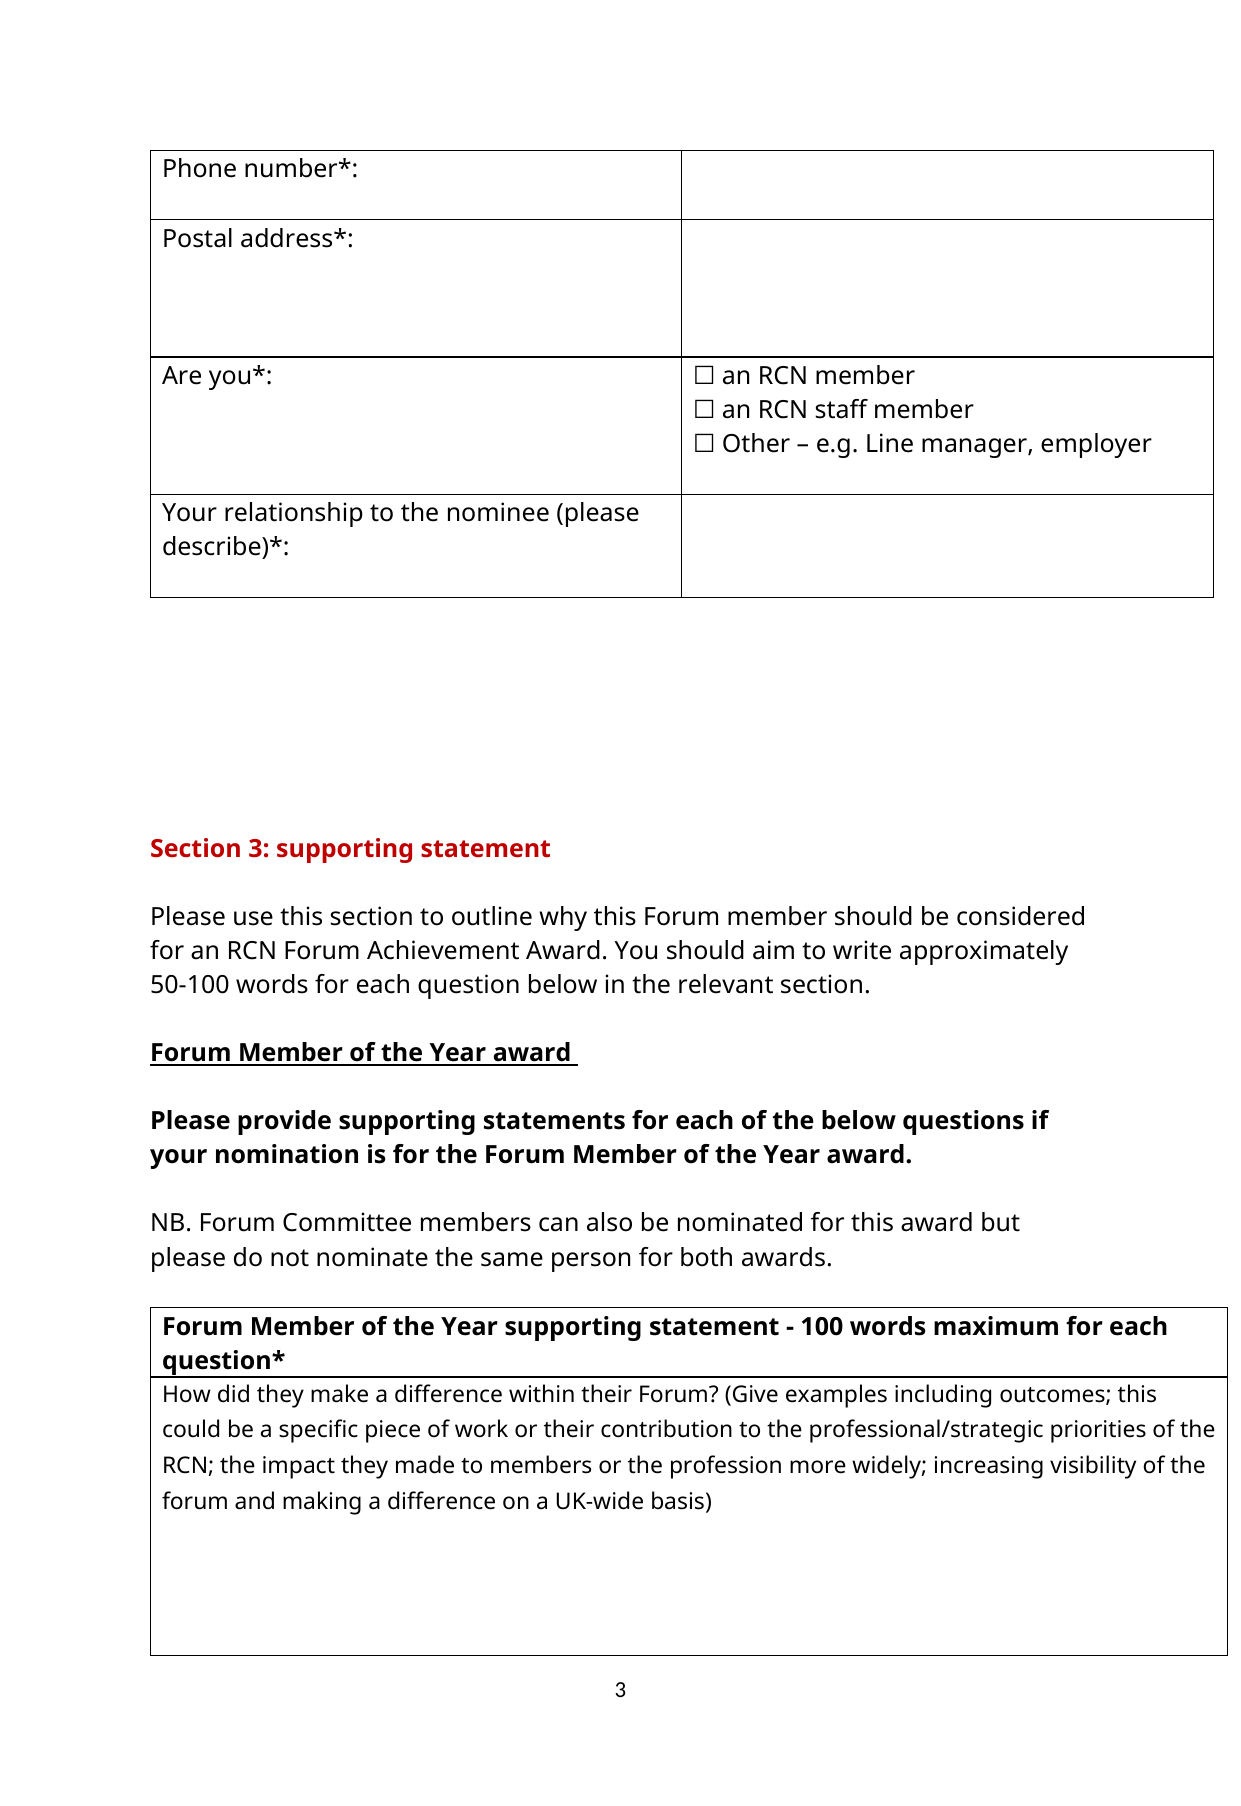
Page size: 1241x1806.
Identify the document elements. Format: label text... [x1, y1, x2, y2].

table_cell Phone number*: [151, 151, 681, 219]
table_cell ☐ an RCN member ☐ an RCN staff member ☐ Other – e.g. Line manager, employer [682, 358, 1213, 494]
text Please use this section to outline why this Forum member should be considered for an RCN Forum Achievement Award. You should aim to write approximately 50-100 words for each question below in the relevant section. [150, 898, 1090, 1001]
text Please provide supporting statements for each of the below questions if your nomination is for the Forum Member of the Year award. [150, 1103, 1090, 1171]
text NB. Forum Committee members can also be nominated for this award but please do not nominate the same person for both awards. [150, 1205, 1090, 1273]
table_cell [682, 220, 1213, 356]
text Section 3: supporting statement [150, 830, 1090, 864]
table_cell [682, 151, 1213, 219]
table_cell Your relationship to the nominee (please describe)*: [151, 495, 681, 597]
text Forum Member of the Year award [150, 1035, 1090, 1069]
table_cell Postal address*: [151, 220, 681, 356]
table_cell Are you*: [151, 358, 681, 494]
table_header Forum Member of the Year supporting statement - 100 words maximum for each question* [151, 1308, 1227, 1376]
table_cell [151, 1378, 1227, 1655]
table_cell [682, 495, 1213, 597]
